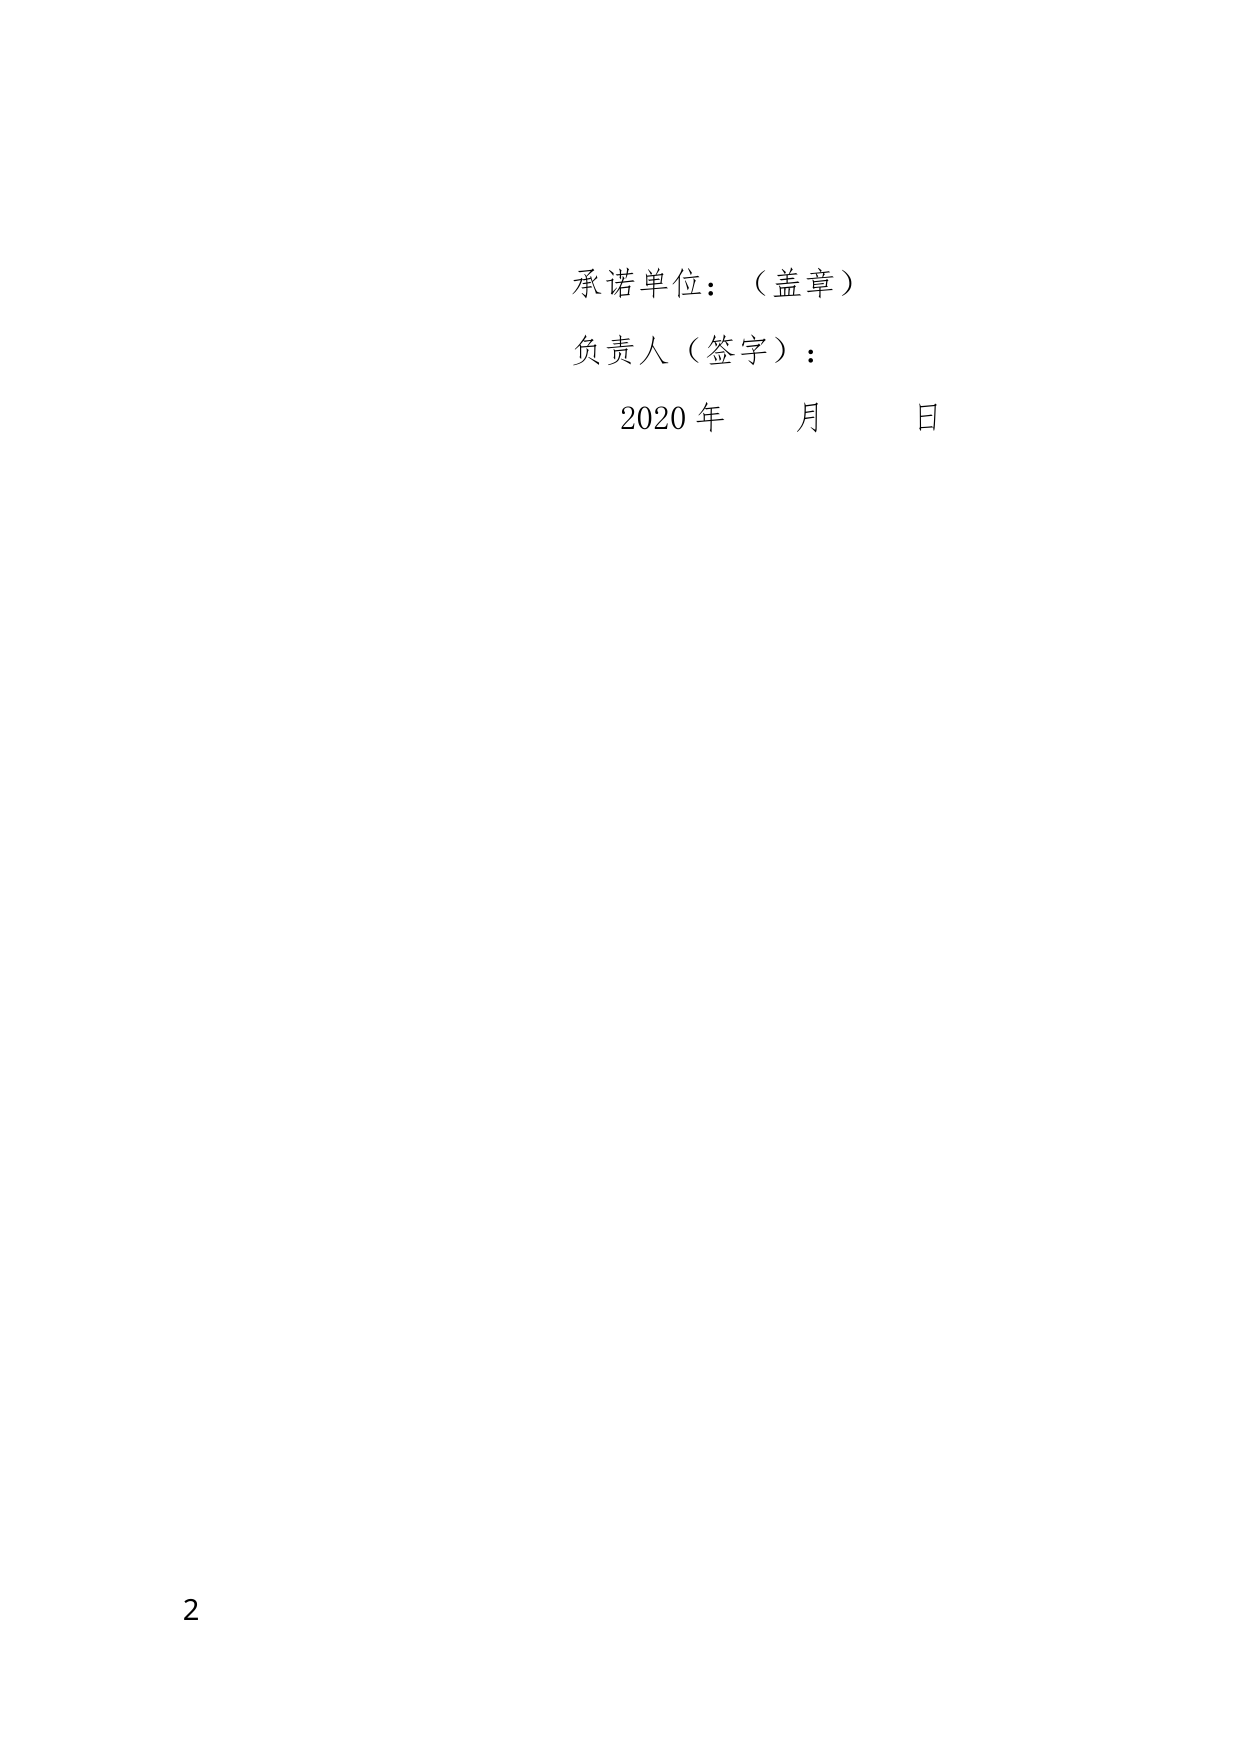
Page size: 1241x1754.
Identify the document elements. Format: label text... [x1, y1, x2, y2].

text 承诺单位：（盖章） [153, 248, 1093, 315]
text 2020年 月 日 [153, 382, 1093, 448]
text 负责人（签字）： [153, 315, 1093, 382]
